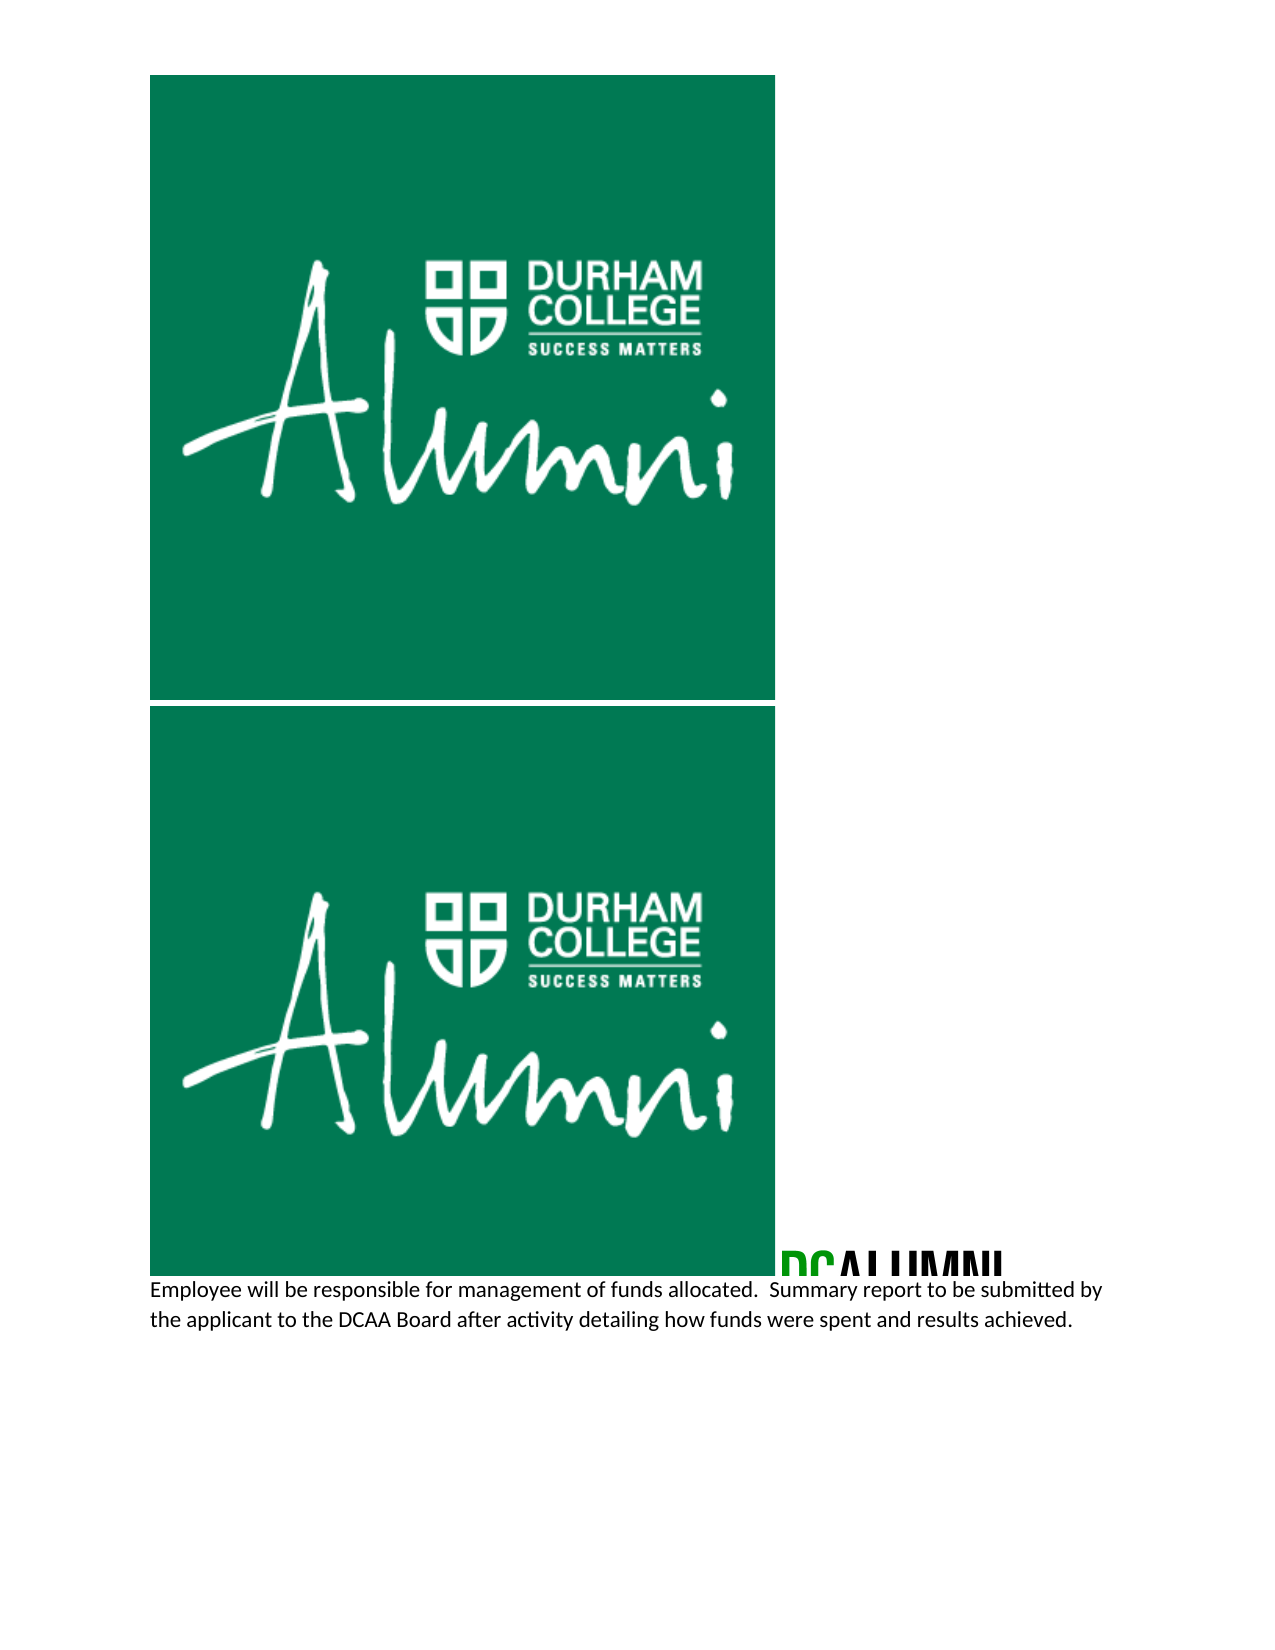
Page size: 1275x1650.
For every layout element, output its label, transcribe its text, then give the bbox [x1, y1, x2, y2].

picture [150, 75, 775, 700]
picture [150, 706, 775, 1276]
picture [781, 1250, 1002, 1276]
text Given the difficulty in evaluating Capstone projects which vary with each program, program requests will be considered if they meet the criteria in this document. Applicant to demonstrate benefit to the DCAA, how it involves alumni and students (especially graduating students) and a Program Manager or DC Employee will be responsible for management of funds allocated. Summary report to be submitted by the applicant to the DCAA Board after activity detailing how funds were spent and results achieved. [150, 1275, 1125, 1333]
